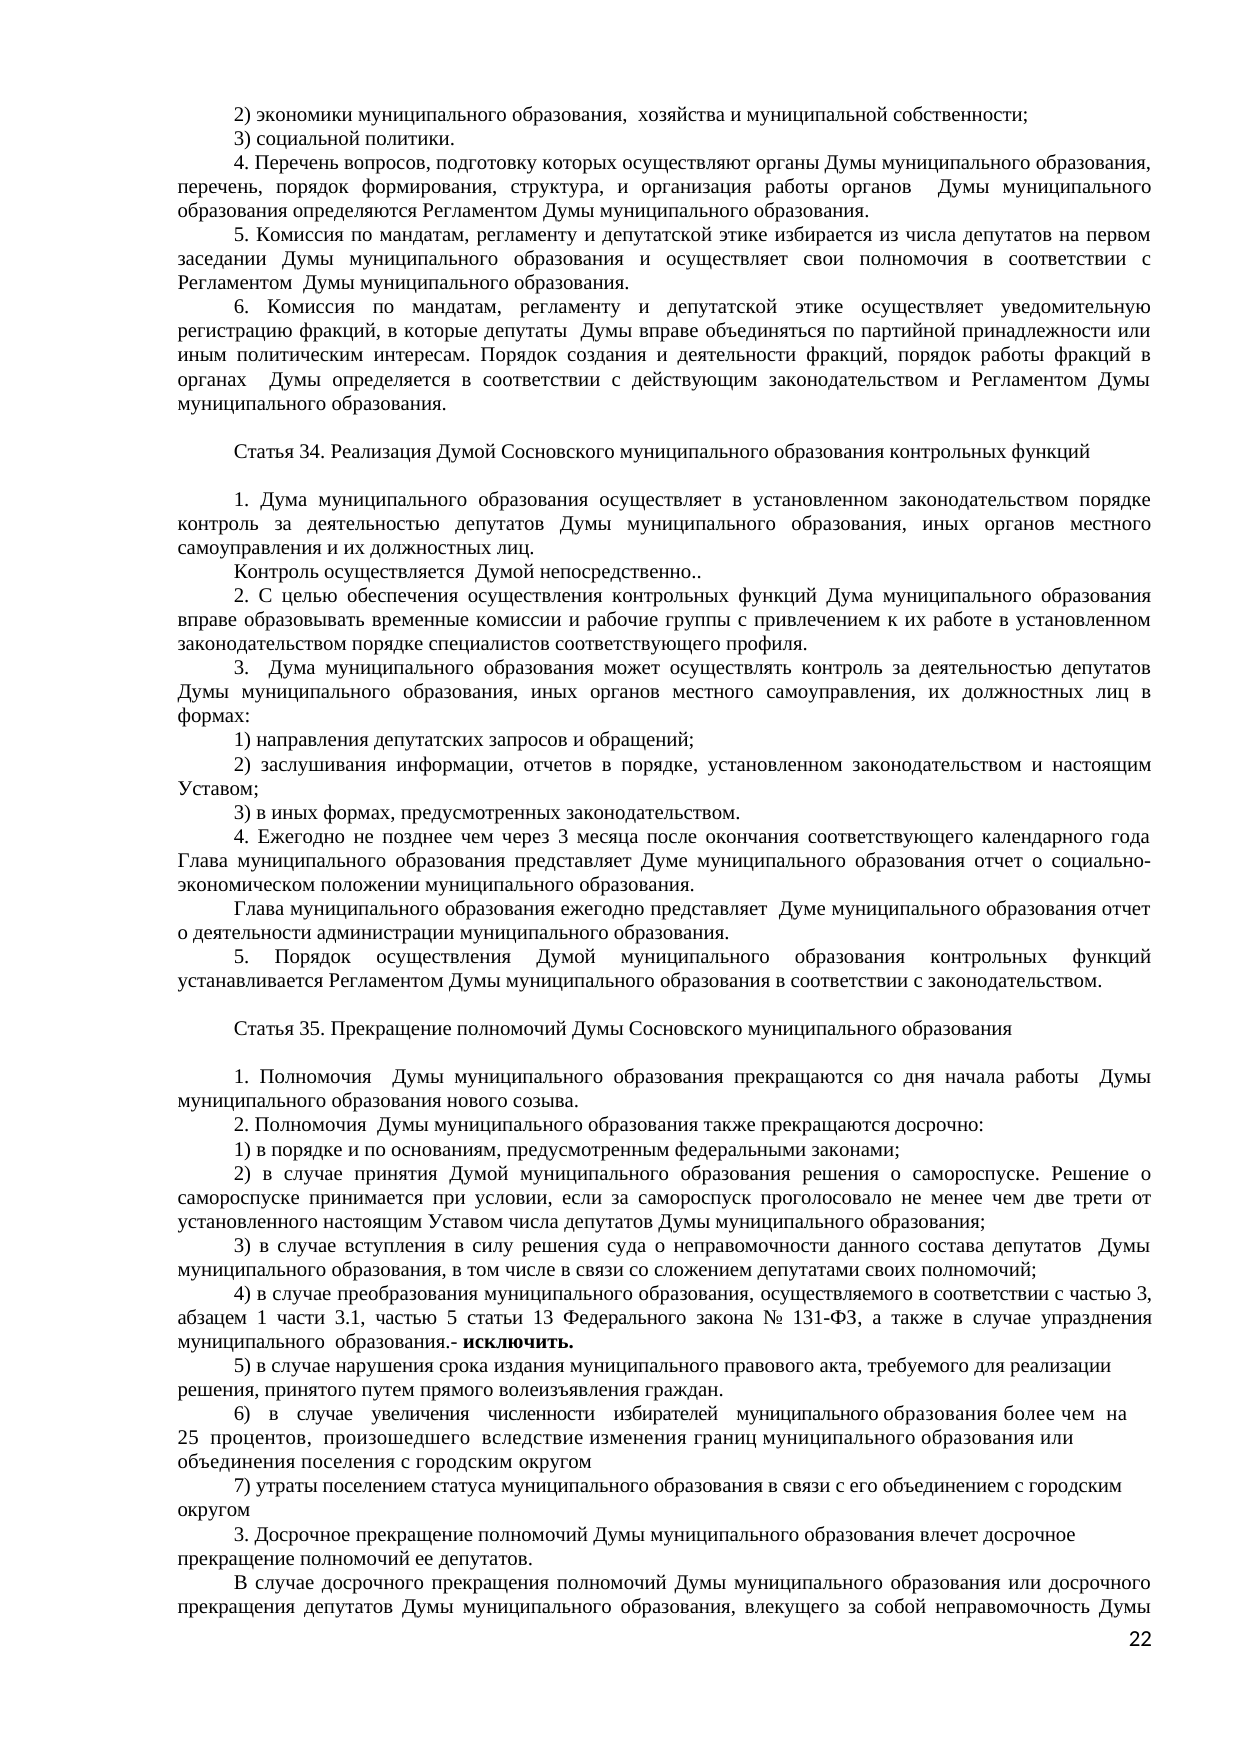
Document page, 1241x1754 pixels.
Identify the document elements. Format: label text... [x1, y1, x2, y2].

text 5. Порядок осуществления Думой муниципального образования контрольных функций устанавливается Регламентом Думы муниципального образования в соответствии с законодательством. [177, 944, 1152, 992]
text 6. Комиссия по мандатам, регламенту и депутатской этике осуществляет уведомительную регистрацию фракций, в которые депутаты Думы вправе объединяться по партийной принадлежности или иным политическим интересам. Порядок создания и деятельности фракций, порядок работы фракций в органах Думы определяется в соответствии с действующим законодательством и Регламентом Думы муниципального образования. [177, 294, 1152, 414]
text 2. С целью обеспечения осуществления контрольных функций Дума муниципального образования вправе образовывать временные комиссии и рабочие группы с привлечением к их работе в установленном законодательством порядке специалистов соответствующего профиля. [177, 583, 1152, 655]
text 6) в случае увеличения численности избирателей муниципального образования более чем на 25 процентов, произошедшего вследствие изменения границ муниципального образования или объединения поселения с городским округом [177, 1401, 1152, 1473]
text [177, 1569, 1152, 1618]
text Глава муниципального образования ежегодно представляет Думе муниципального образования отчет о деятельности администрации муниципального образования. [177, 896, 1152, 944]
text 1. Дума муниципального образования осуществляет в установленном законодательством порядке контроль за деятельностью депутатов Думы муниципального образования, иных органов местного самоуправления и их должностных лиц. [177, 487, 1152, 559]
text 3. Досрочное прекращение полномочий Думы муниципального образования влечет досрочное прекращение полномочий ее депутатов. [177, 1521, 1152, 1569]
text 3) в случае вступления в силу решения суда о неправомочности данного состава депутатов Думы муниципального образования, в том числе в связи со сложением депутатами своих полномочий; [177, 1233, 1152, 1281]
text 4. Перечень вопросов, подготовку которых осуществляют органы Думы муниципального образования, перечень, порядок формирования, структура, и организация работы органов Думы муниципального образования определяются Регламентом Думы муниципального образования. [177, 150, 1152, 222]
text 1) направления депутатских запросов и обращений; [177, 727, 1152, 751]
text 4. Ежегодно не позднее чем через 3 месяца после окончания соответствующего календарного года Глава муниципального образования представляет Думе муниципального образования отчет о социально-экономическом положении муниципального образования. [177, 824, 1152, 896]
text 2) в случае принятия Думой муниципального образования решения о самороспуске. Решение о самороспуске принимается при условии, если за самороспуск проголосовало не менее чем две трети от установленного настоящим Уставом числа депутатов Думы муниципального образования; [177, 1161, 1152, 1233]
text 2) заслушивания информации, отчетов в порядке, установленном законодательством и настоящим Уставом; [177, 751, 1152, 799]
text 2) экономики муниципального образования, хозяйства и муниципальной собственности; [177, 102, 1152, 126]
text 7) утраты поселением статуса муниципального образования в связи с его объединением с городским округом [177, 1473, 1152, 1521]
text Статья 35. Прекращение полномочий Думы Сосновского муниципального образования [177, 1016, 1152, 1040]
text Контроль осуществляется Думой непосредственно.. [177, 559, 1152, 583]
text 5) в случае нарушения срока издания муниципального правового акта, требуемого для реализации решения, принятого путем прямого волеизъявления граждан. [177, 1353, 1152, 1401]
text 5. Комиссия по мандатам, регламенту и депутатской этике избирается из числа депутатов на первом заседании Думы муниципального образования и осуществляет свои полномочия в соответствии с Регламентом Думы муниципального образования. [177, 222, 1152, 294]
text 4) в случае преобразования муниципального образования, осуществляемого в соответствии с частью 3, абзацем 1 части 3.1, частью 5 статьи 13 Федерального закона № 131-ФЗ, а также в случае упразднения муниципального образования.- исключить. [177, 1281, 1152, 1353]
text 1) в порядке и по основаниям, предусмотренным федеральными законами; [177, 1136, 1152, 1161]
text 3. Дума муниципального образования может осуществлять контроль за деятельностью депутатов Думы муниципального образования, иных органов местного самоуправления, их должностных лиц в формах: [177, 655, 1152, 727]
text 3) социальной политики. [177, 126, 1152, 150]
text 2. Полномочия Думы муниципального образования также прекращаются досрочно: [177, 1112, 1152, 1136]
text 3) в иных формах, предусмотренных законодательством. [177, 799, 1152, 824]
text 1. Полномочия Думы муниципального образования прекращаются со дня начала работы Думы муниципального образования нового созыва. [177, 1064, 1152, 1112]
text Статья 34. Реализация Думой Сосновского муниципального образования контрольных функций [177, 439, 1152, 463]
